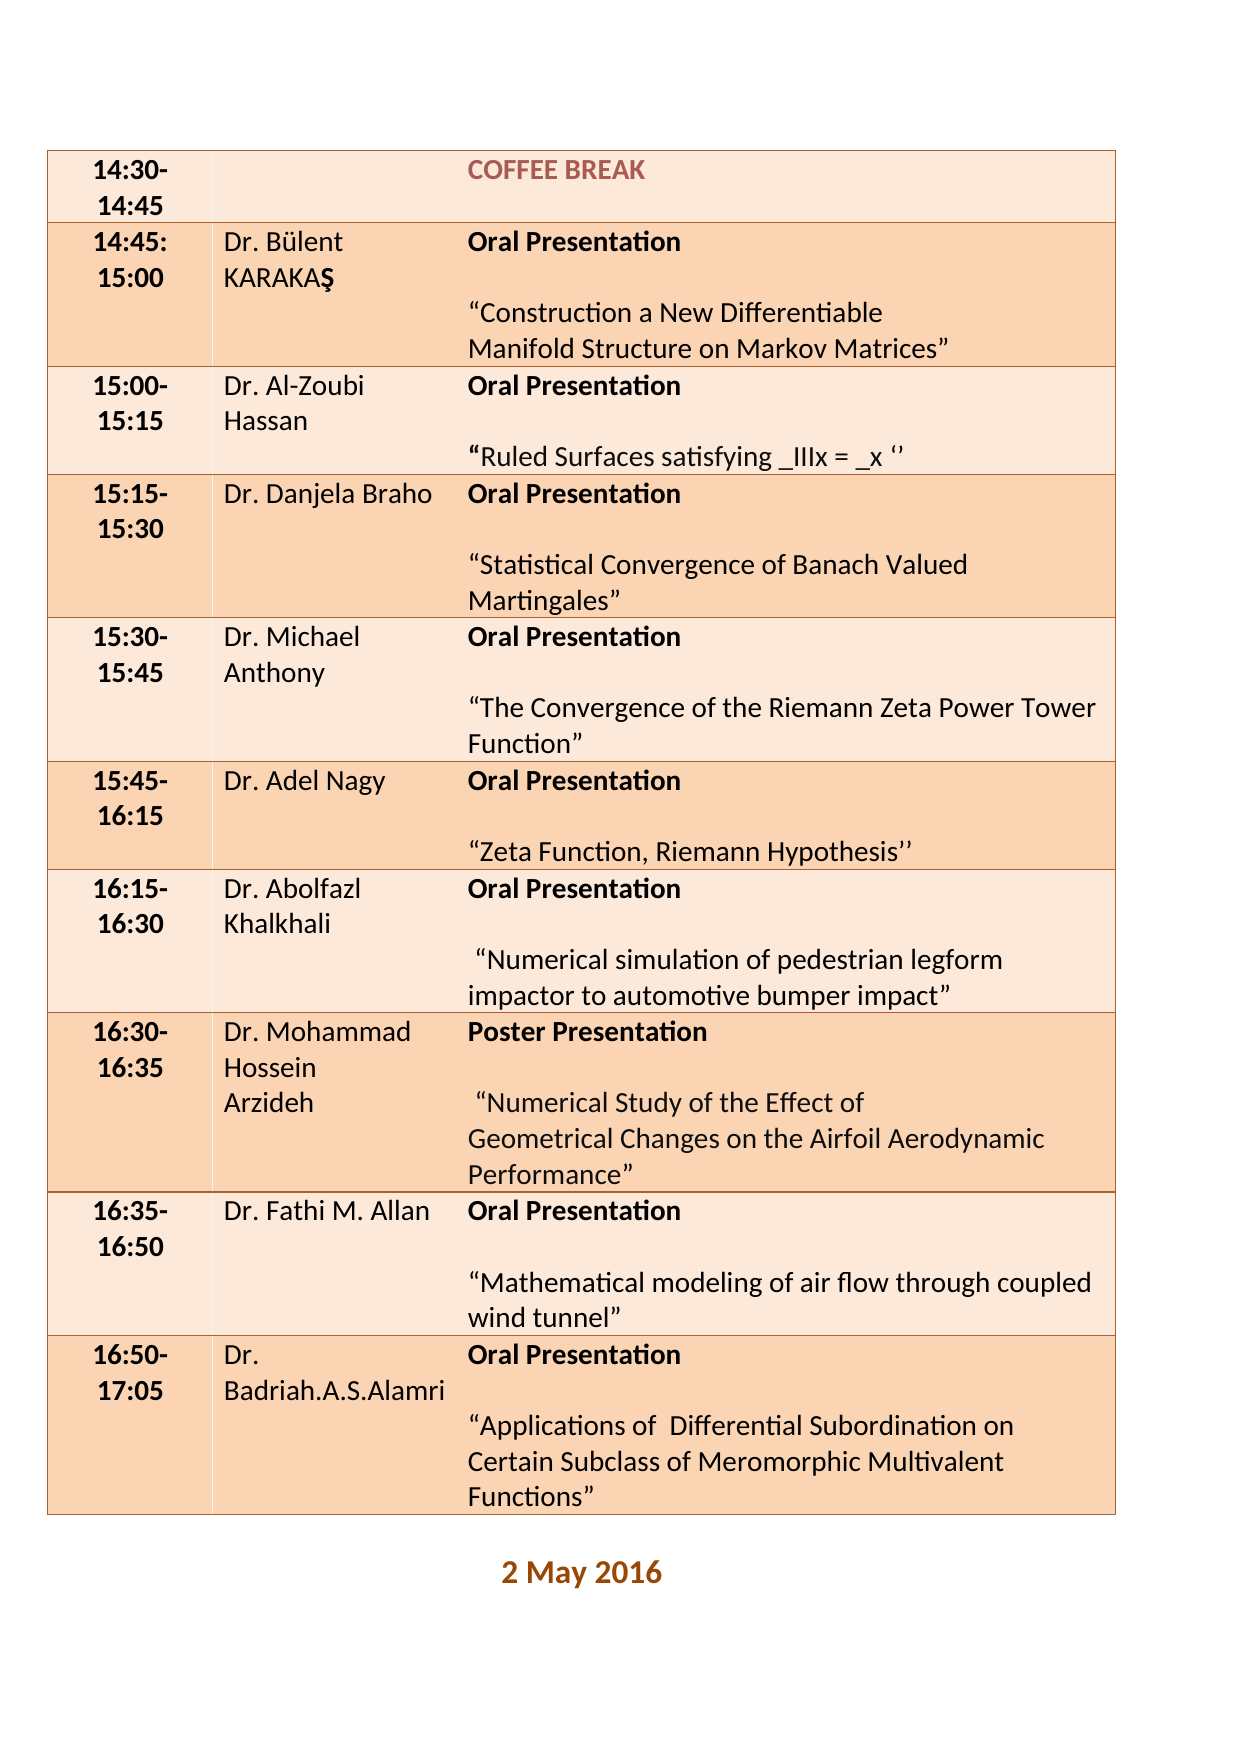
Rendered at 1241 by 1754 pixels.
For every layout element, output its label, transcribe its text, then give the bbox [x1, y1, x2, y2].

table_cell [213, 151, 456, 222]
table_cell Dr. Al-Zoubi Hassan [213, 367, 456, 474]
table_cell Dr. Bülent KARAKAŞ [213, 223, 456, 366]
table_cell 14:30-14:45 [48, 151, 212, 222]
table_cell Dr. Adel Nagy [213, 762, 456, 869]
table_cell Dr. Michael Anthony [213, 618, 456, 761]
table_cell Oral Presentation “Numerical simulation of pedestrian legform impactor to automotive bumper impact” [456, 870, 1115, 1012]
table_cell Oral Presentation “Zeta Function, Riemann Hypothesis’’ [456, 762, 1115, 869]
table_cell 16:30-16:35 [48, 1013, 212, 1191]
table_cell Dr. Mohammad Hossein Arzideh [213, 1013, 456, 1191]
table_cell 15:15-15:30 [48, 475, 212, 617]
table_cell Oral Presentation “The Convergence of the Riemann Zeta Power Tower Function” [456, 618, 1115, 761]
table_cell Oral Presentation “Construction a New Differentiable Manifold Structure on Markov Matrices” [456, 223, 1115, 366]
text 2 May 2016 [59, 1551, 1104, 1592]
table_cell 15:30-15:45 [48, 618, 212, 761]
table_cell 15:45-16:15 [48, 762, 212, 869]
table_cell Oral Presentation “Applications of Differential Subordination on Certain Subclass of Meromorphic Multivalent Functions” [456, 1336, 1115, 1514]
table_cell Oral Presentation “Statistical Convergence of Banach Valued Martingales” [456, 475, 1115, 617]
table_cell Oral Presentation “Mathematical modeling of air flow through coupled wind tunnel” [456, 1193, 1115, 1335]
table_cell 16:15-16:30 [48, 870, 212, 1012]
table_cell Dr. Danjela Braho [213, 475, 456, 617]
table_cell 16:50-17:05 [48, 1336, 212, 1514]
table_cell Dr. Fathi M. Allan [213, 1193, 456, 1335]
table_cell Poster Presentation “Numerical Study of the Effect of Geometrical Changes on the Airfoil Aerodynamic Performance” [456, 1013, 1115, 1191]
table_cell Dr. Abolfazl Khalkhali [213, 870, 456, 1012]
table_cell Oral Presentation “Ruled Surfaces satisfying _IIIx = _x ‘’ [456, 367, 1115, 474]
table_cell 16:35-16:50 [48, 1193, 212, 1335]
table_cell COFFEE BREAK [456, 151, 1115, 222]
table_cell Dr. Badriah.A.S.Alamri [213, 1336, 456, 1514]
table_cell 15:00-15:15 [48, 367, 212, 474]
table_cell 14:45: 15:00 [48, 223, 212, 366]
